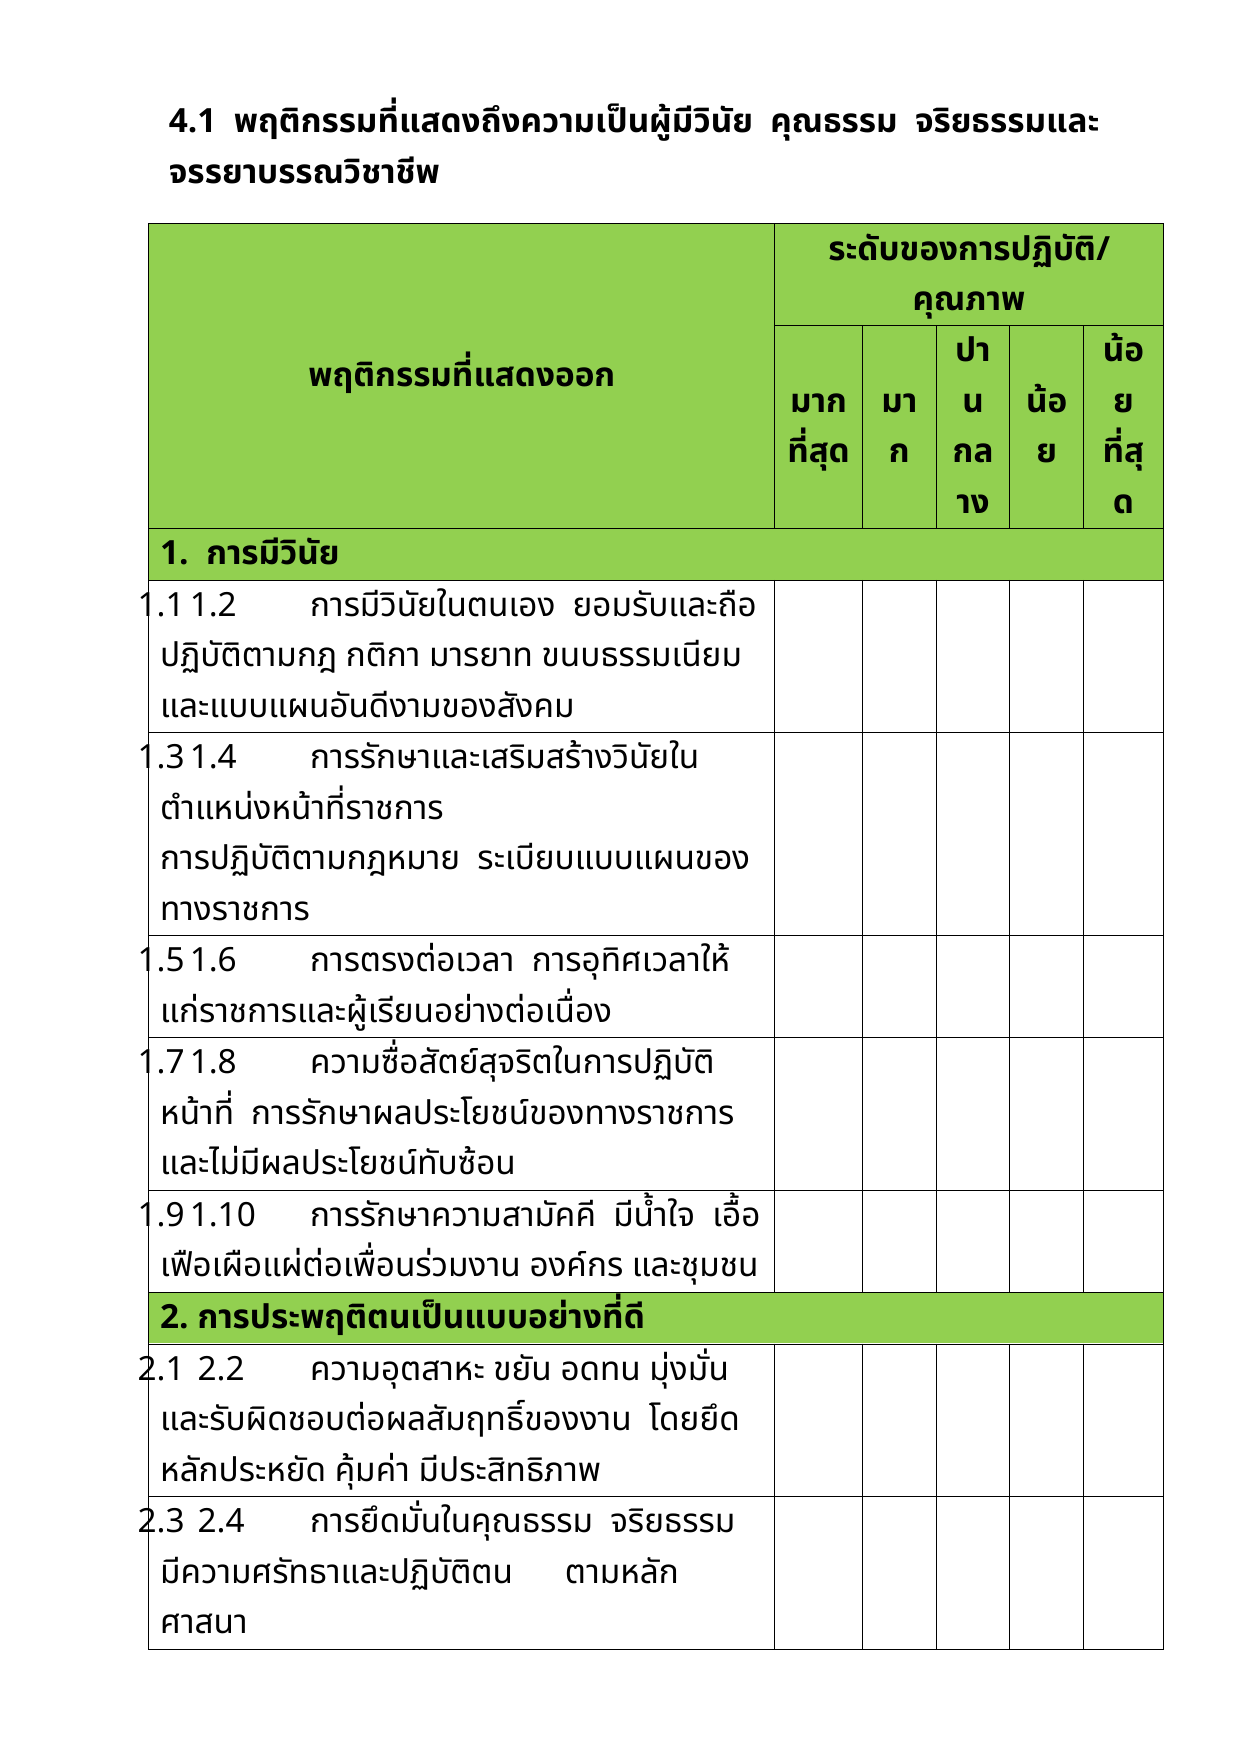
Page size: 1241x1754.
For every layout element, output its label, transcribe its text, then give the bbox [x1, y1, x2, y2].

table_cell น้อย [1010, 326, 1083, 528]
table_cell 2. การประพฤติตนเป็นแบบอย่างที่ดี [149, 1293, 1163, 1343]
table_cell มาก [863, 326, 936, 528]
table_cell [937, 936, 1009, 1037]
table_cell [863, 1191, 936, 1292]
table_cell [1084, 1497, 1163, 1648]
table_cell [775, 1191, 862, 1292]
table_cell [1010, 1191, 1083, 1292]
table_cell การรักษาและเสริมสร้างวินัยในตำแหน่งหน้าที่ราชการ การปฏิบัติตามกฎหมาย ระเบียบแบบแผนของทางราชการ [149, 733, 774, 935]
table_cell [1010, 1038, 1083, 1190]
table_cell [1084, 936, 1163, 1037]
table_cell [863, 1038, 936, 1190]
table_cell [1010, 1345, 1083, 1496]
table_cell 1. การมีวินัย [149, 529, 1163, 580]
table_cell [775, 581, 862, 732]
table_cell [1010, 936, 1083, 1037]
table_header ระดับของการปฏิบัติ/ คุณภาพ [775, 224, 1163, 325]
table_cell [1084, 581, 1163, 732]
table_cell [775, 1497, 862, 1648]
table_cell [1084, 733, 1163, 935]
table_cell [937, 1191, 1009, 1292]
table_cell [775, 936, 862, 1037]
table_cell [1010, 733, 1083, 935]
table_cell การตรงต่อเวลา การอุทิศเวลาให้แก่ราชการและผู้เรียนอย่างต่อเนื่อง [149, 936, 774, 1037]
table_cell [775, 1345, 862, 1496]
table_cell มาก ที่สุด [775, 326, 862, 528]
table_cell การรักษาความสามัคคี มีน้ำใจ เอื้อเฟือเผือแผ่ต่อเพื่อนร่วมงาน องค์กร และชุมชน [149, 1191, 774, 1292]
table_cell [937, 1497, 1009, 1648]
table_cell [775, 733, 862, 935]
table_cell ความอุตสาหะ ขยัน อดทน มุ่งมั่นและรับผิดชอบต่อผลสัมฤทธิ์ของงาน โดยยึดหลักประหยัด คุ้มค่า มีประสิทธิภาพ [149, 1345, 774, 1496]
table_cell ปาน กลาง [937, 326, 1009, 528]
table_cell การยึดมั่นในคุณธรรม จริยธรรม มีความศรัทธาและปฏิบัติตน ตามหลักศาสนา [149, 1497, 774, 1648]
table_cell [1010, 1497, 1083, 1648]
table_cell [1084, 1191, 1163, 1292]
table_cell [863, 1345, 936, 1496]
table_cell [863, 936, 936, 1037]
table_cell [1084, 1345, 1163, 1496]
table_cell การมีวินัยในตนเอง ยอมรับและถือปฏิบัติตามกฎ กติกา มารยาท ขนบธรรมเนียม และแบบแผนอันดีงามของสังคม [149, 581, 774, 732]
table_cell น้อย ที่สุด [1084, 326, 1163, 528]
table_cell [937, 1038, 1009, 1190]
table_cell [937, 581, 1009, 732]
table_cell [1010, 581, 1083, 732]
text 4.1 พฤติกรรมที่แสดงถึงความเป็นผู้มีวินัย คุณธรรม จริยธรรมและจรรยาบรรณวิชาชีพ [169, 97, 1125, 198]
table_cell [863, 581, 936, 732]
table_cell [1084, 1038, 1163, 1190]
table_cell ความซื่อสัตย์สุจริตในการปฏิบัติหน้าที่ การรักษาผลประโยชน์ของทางราชการ และไม่มีผลประโยชน์ทับซ้อน [149, 1038, 774, 1190]
table_cell [937, 1345, 1009, 1496]
table_header พฤติกรรมที่แสดงออก [149, 224, 774, 528]
table_cell [775, 1038, 862, 1190]
table_cell [863, 733, 936, 935]
table_cell [937, 733, 1009, 935]
table_cell [863, 1497, 936, 1648]
